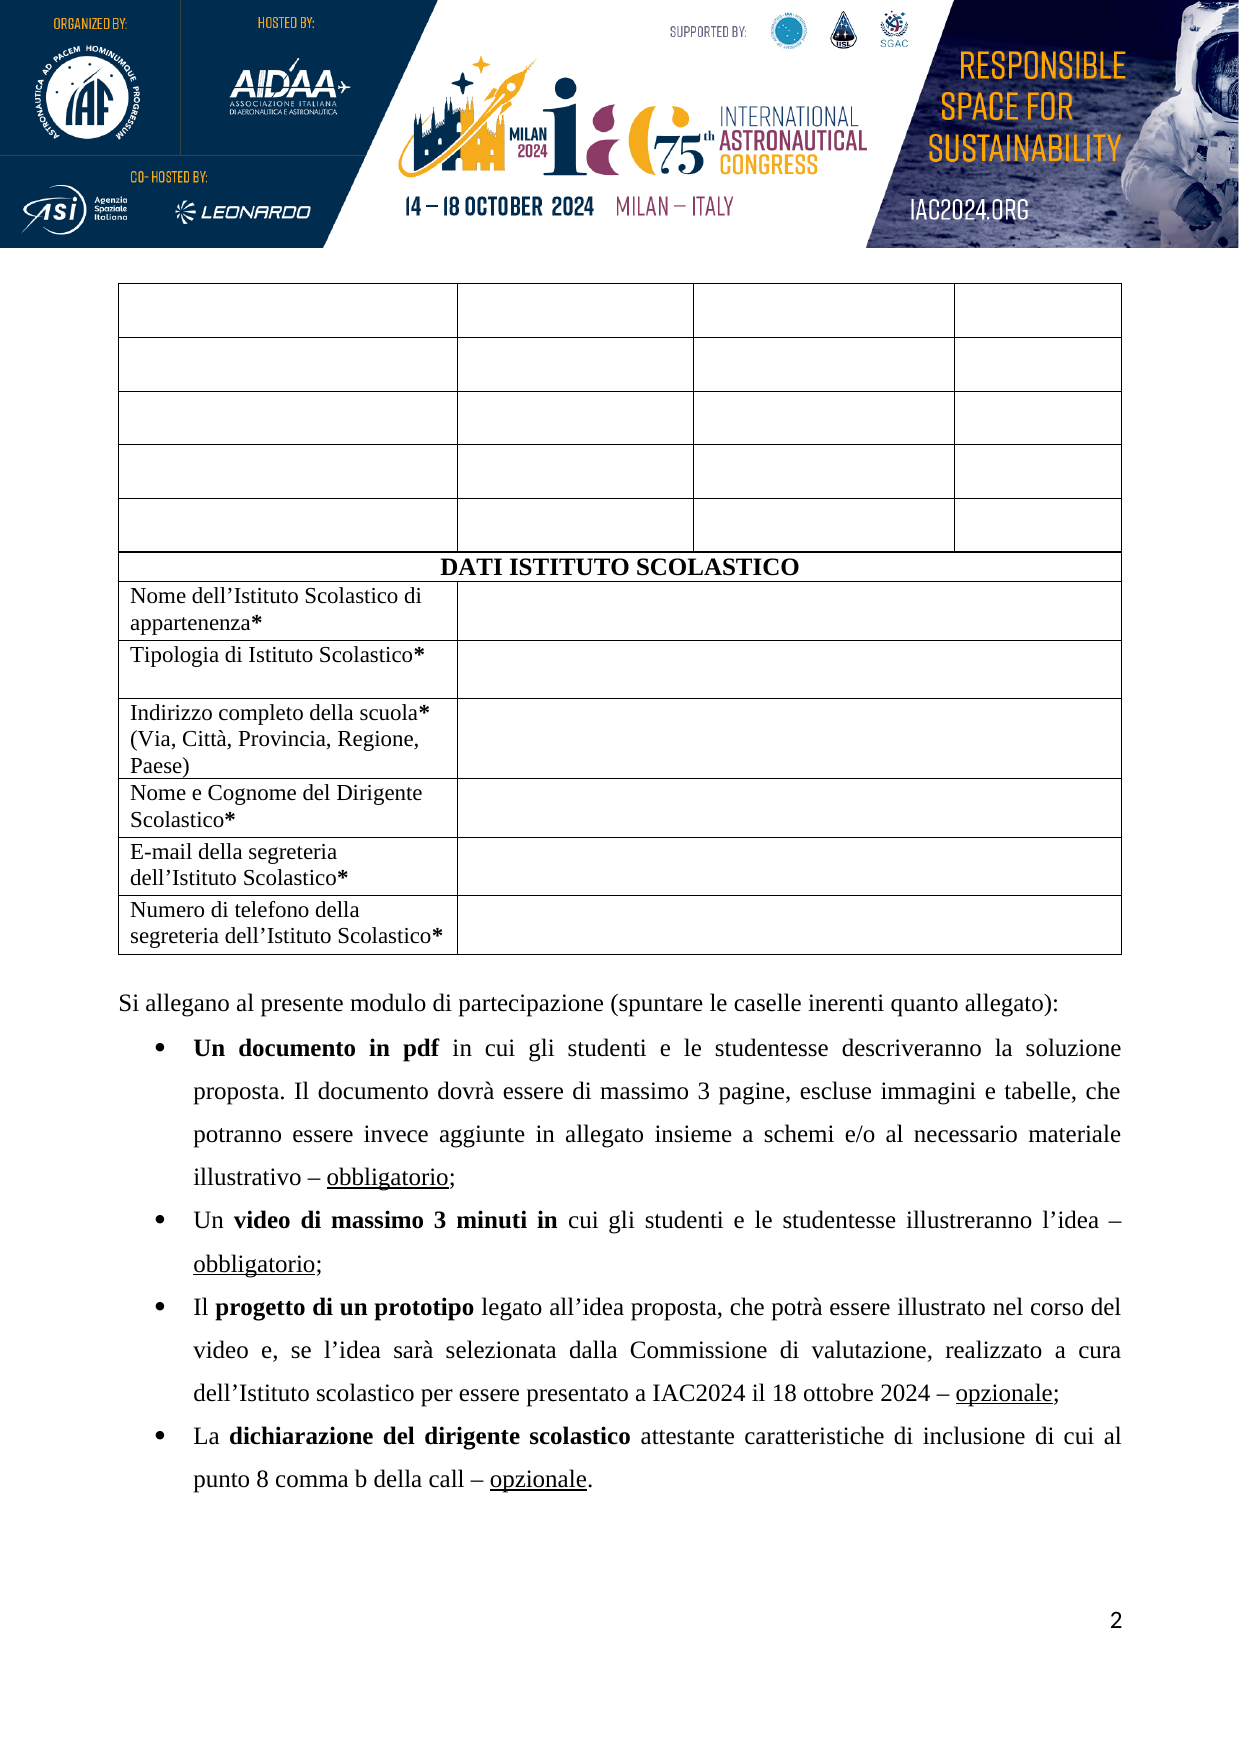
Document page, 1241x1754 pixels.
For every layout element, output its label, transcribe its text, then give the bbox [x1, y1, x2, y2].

table_cell [119, 392, 457, 444]
table_cell [458, 779, 1121, 837]
table_cell [955, 392, 1121, 444]
table_cell [119, 338, 457, 391]
table_cell [119, 445, 457, 498]
list Il progetto di un prototipo legato all’idea proposta, che potrà essere illustrato nel corso del video e, se l’idea sarà selezionata dalla Commissione di valutazione, realizzato a cura dell’Istituto scolastico per essere presentato a IAC2024 il 18 ottobre 2024 – opzionale; [156, 1292, 1122, 1407]
table_cell [458, 699, 1121, 778]
text Si allegano al presente modulo di partecipazione (spuntare le caselle inerenti quanto allegato): [118, 988, 1122, 1016]
table_cell [458, 392, 693, 444]
table_cell [458, 499, 693, 551]
table_cell [955, 284, 1121, 337]
list La dichiarazione del dirigente scolastico attestante caratteristiche di inclusione di cui al punto 8 comma b della call – opzionale. [156, 1421, 1122, 1493]
list Un video di massimo 3 minuti in cui gli studenti e le studentesse illustreranno l’idea – obbligatorio; [156, 1206, 1122, 1277]
table_cell [458, 838, 1121, 895]
table_cell Numero di telefono della segreteria dell’Istituto Scolastico* [119, 896, 457, 953]
table_cell [955, 445, 1121, 498]
table_cell [458, 338, 693, 391]
table_cell [458, 284, 693, 337]
table_cell [694, 284, 954, 337]
table_cell [458, 641, 1121, 698]
table_cell DATI ISTITUTO SCOLASTICO [119, 553, 1121, 581]
table_cell [694, 338, 954, 391]
table_cell [955, 499, 1121, 551]
table_cell [694, 445, 954, 498]
table_cell [694, 499, 954, 551]
table_cell Nome dell’Istituto Scolastico di appartenenza* [119, 582, 457, 640]
list Un documento in pdf in cui gli studenti e le studentesse descriveranno la soluzione proposta. Il documento dovrà essere di massimo 3 pagine, escluse immagini e tabelle, che potranno essere invece aggiunte in allegato insieme a schemi e/o al necessario materiale illustrativo – obbligatorio; [156, 1033, 1122, 1191]
table_cell [458, 582, 1121, 640]
table_cell [458, 896, 1121, 953]
table_cell [694, 392, 954, 444]
table_cell E-mail della segreteria dell’Istituto Scolastico* [119, 838, 457, 895]
table_cell [955, 338, 1121, 391]
table_cell Nome e Cognome del Dirigente Scolastico* [119, 779, 457, 837]
table_cell [119, 499, 457, 551]
table_cell [458, 445, 693, 498]
table_cell Tipologia di Istituto Scolastico* [119, 641, 457, 698]
table_cell Indirizzo completo della scuola* (Via, Città, Provincia, Regione, Paese) [119, 699, 457, 778]
picture [0, 0, 1239, 248]
